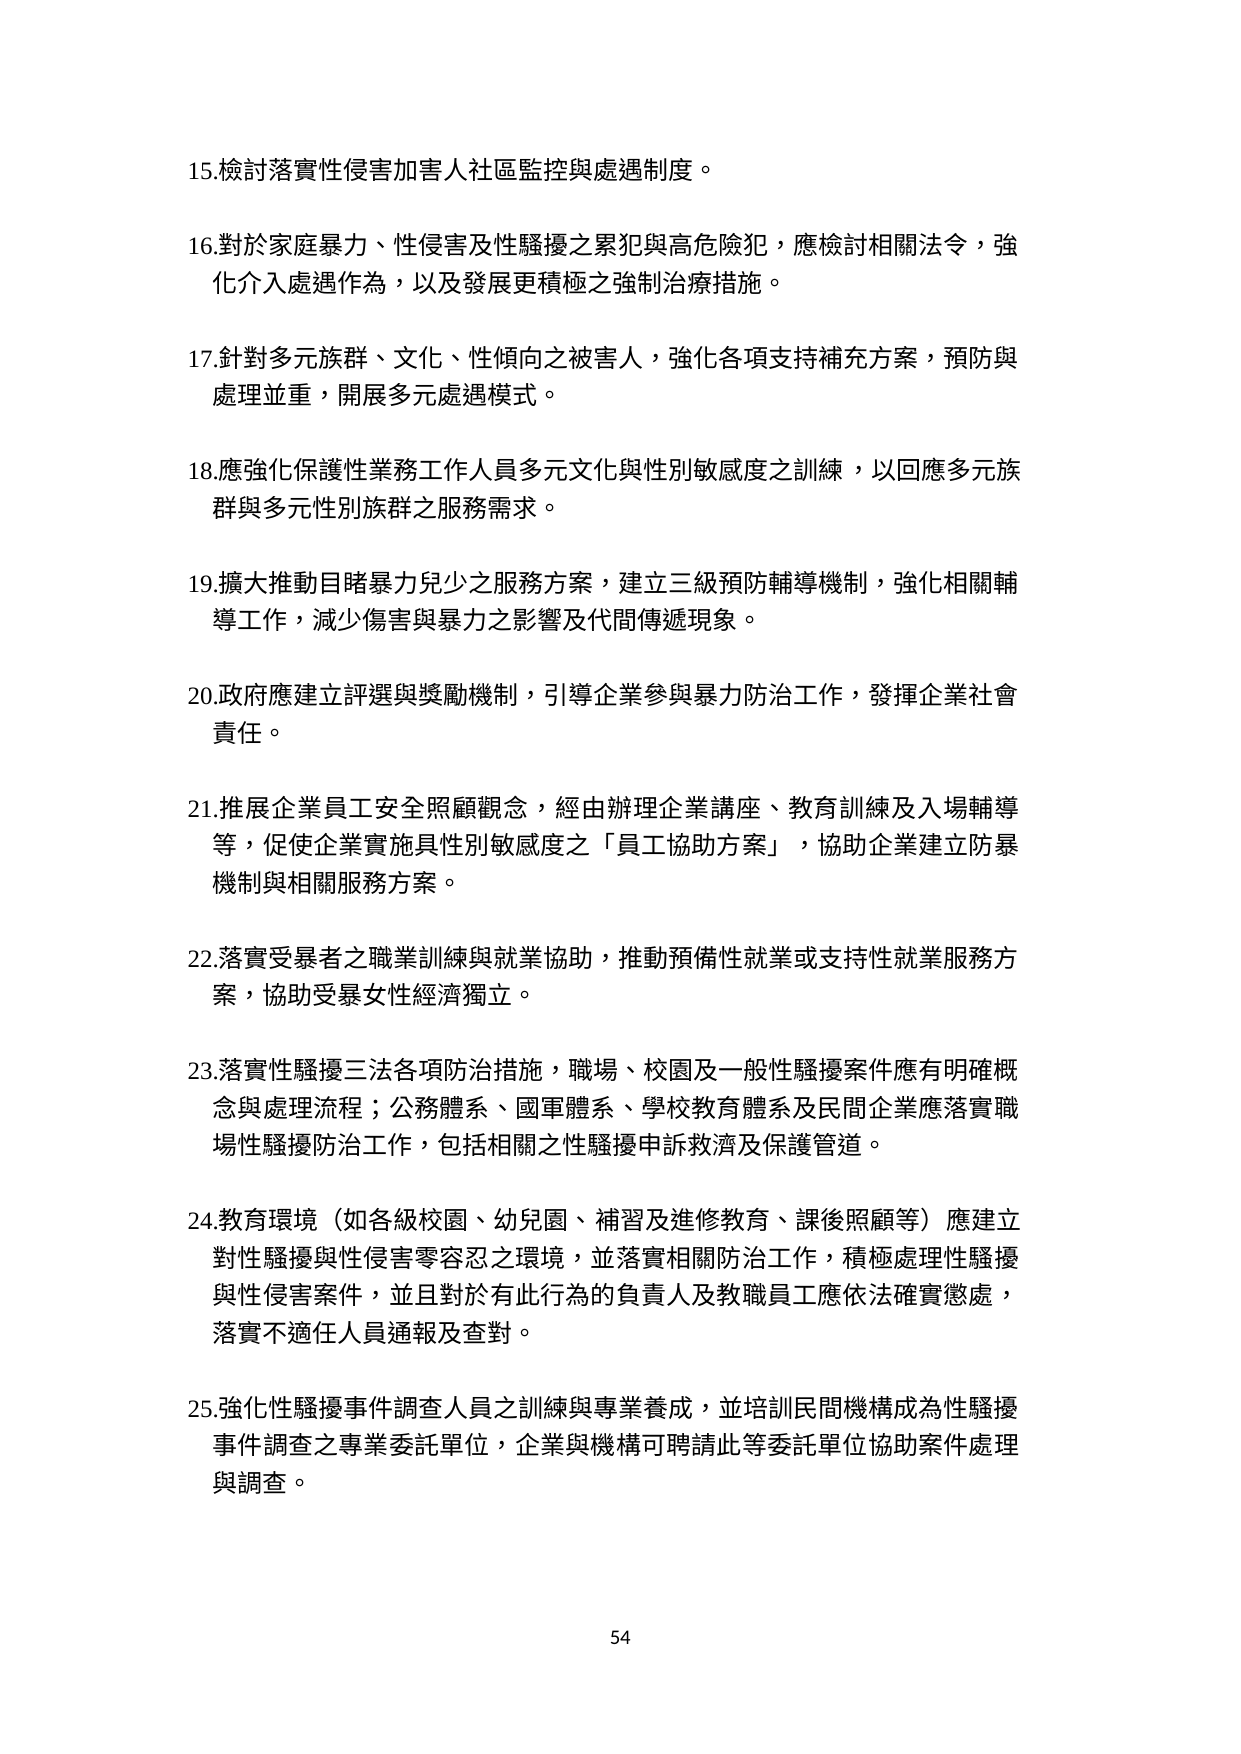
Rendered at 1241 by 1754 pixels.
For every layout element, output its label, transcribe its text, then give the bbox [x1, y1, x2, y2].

table_cell 25.強化性騷擾事件調查人員之訓練與專業養成，並培訓民間機構成為性騷擾事件調查之專業委託單位，企業與機構可聘請此等委託單位協助案件處理與調查。 [176, 1388, 1033, 1537]
table_cell 20.政府應建立評選與獎勵機制，引導企業參與暴力防治工作，發揮企業社會責任。 [176, 675, 1033, 787]
table_cell 23.落實性騷擾三法各項防治措施，職場、校園及一般性騷擾案件應有明確概念與處理流程；公務體系、國軍體系、學校教育體系及民間企業應落實職場性騷擾防治工作，包括相關之性騷擾申訴救濟及保護管道。 [176, 1050, 1033, 1200]
table_cell 21.推展企業員工安全照顧觀念，經由辦理企業講座、教育訓練及入場輔導等，促使企業實施具性別敏感度之「員工協助方案」，協助企業建立防暴機制與相關服務方案。 [176, 788, 1033, 937]
table_cell 22.落實受暴者之職業訓練與就業協助，推動預備性就業或支持性就業服務方案，協助受暴女性經濟獨立。 [176, 938, 1033, 1050]
table_cell 24.教育環境（如各級校園、幼兒園、補習及進修教育、課後照顧等）應建立對性騷擾與性侵害零容忍之環境，並落實相關防治工作，積極處理性騷擾與性侵害案件，並且對於有此行為的負責人及教職員工應依法確實懲處，落實不適任人員通報及查對。 [176, 1200, 1033, 1387]
table_cell 17.針對多元族群、文化、性傾向之被害人，強化各項支持補充方案，預防與處理並重，開展多元處遇模式。 [176, 338, 1033, 450]
table_cell 19.擴大推動目睹暴力兒少之服務方案，建立三級預防輔導機制，強化相關輔導工作，減少傷害與暴力之影響及代間傳遞現象。 [176, 563, 1033, 675]
table_cell 15.檢討落實性侵害加害人社區監控與處遇制度。 [176, 150, 1033, 225]
table_cell 16.對於家庭暴力、性侵害及性騷擾之累犯與高危險犯，應檢討相關法令，強化介入處遇作為，以及發展更積極之強制治療措施。 [176, 225, 1033, 337]
table_cell 18.應強化保護性業務工作人員多元文化與性別敏感度之訓練，以回應多元族群與多元性別族群之服務需求。 [176, 450, 1033, 562]
